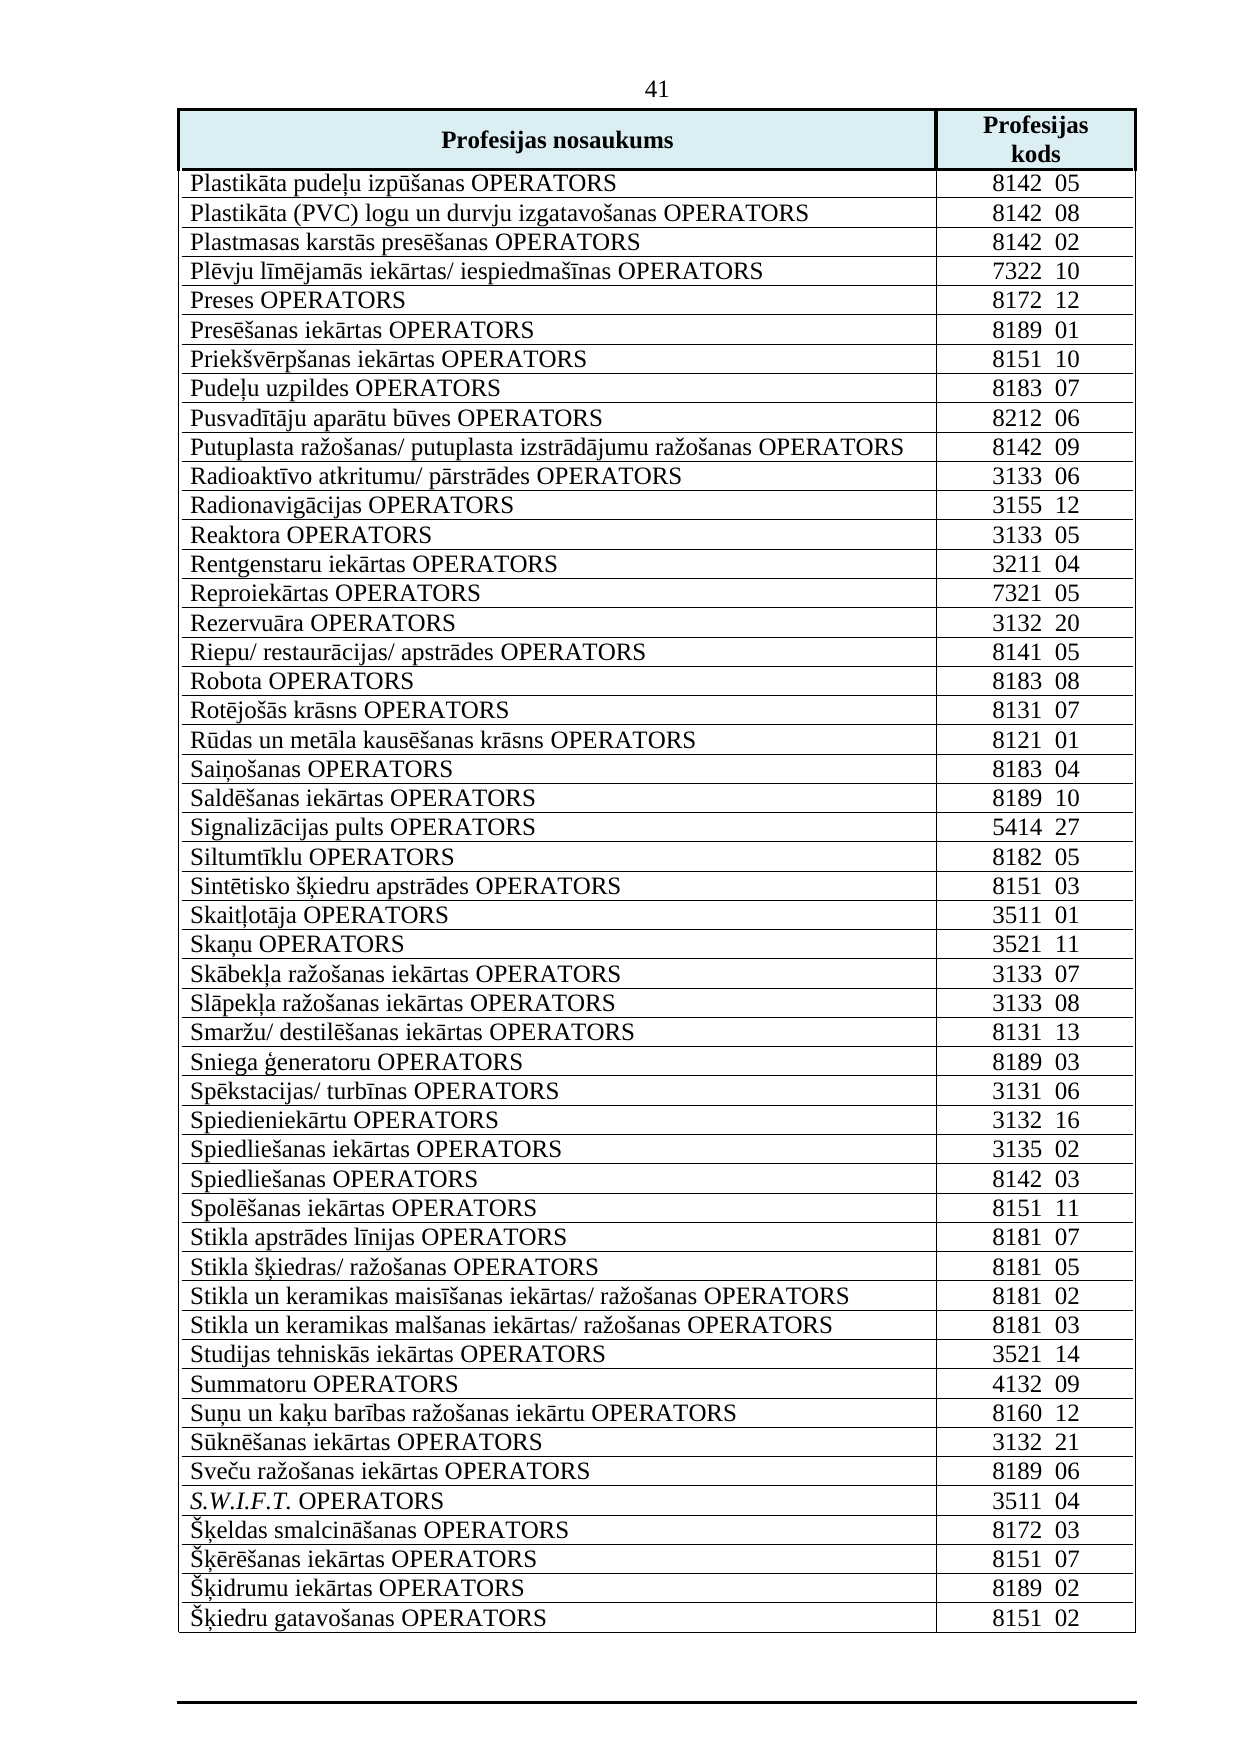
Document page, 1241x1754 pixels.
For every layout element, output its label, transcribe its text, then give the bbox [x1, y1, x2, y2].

table_header Profesijas kods [938, 111, 1134, 168]
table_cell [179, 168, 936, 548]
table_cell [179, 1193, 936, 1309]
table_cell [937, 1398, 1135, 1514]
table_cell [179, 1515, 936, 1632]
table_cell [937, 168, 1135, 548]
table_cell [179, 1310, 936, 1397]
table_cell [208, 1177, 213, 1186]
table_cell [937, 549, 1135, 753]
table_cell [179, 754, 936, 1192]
table_header Profesijas nosaukums [180, 111, 934, 168]
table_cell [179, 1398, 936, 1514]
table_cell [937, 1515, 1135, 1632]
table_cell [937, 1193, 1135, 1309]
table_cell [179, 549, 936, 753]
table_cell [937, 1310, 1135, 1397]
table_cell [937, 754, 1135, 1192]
